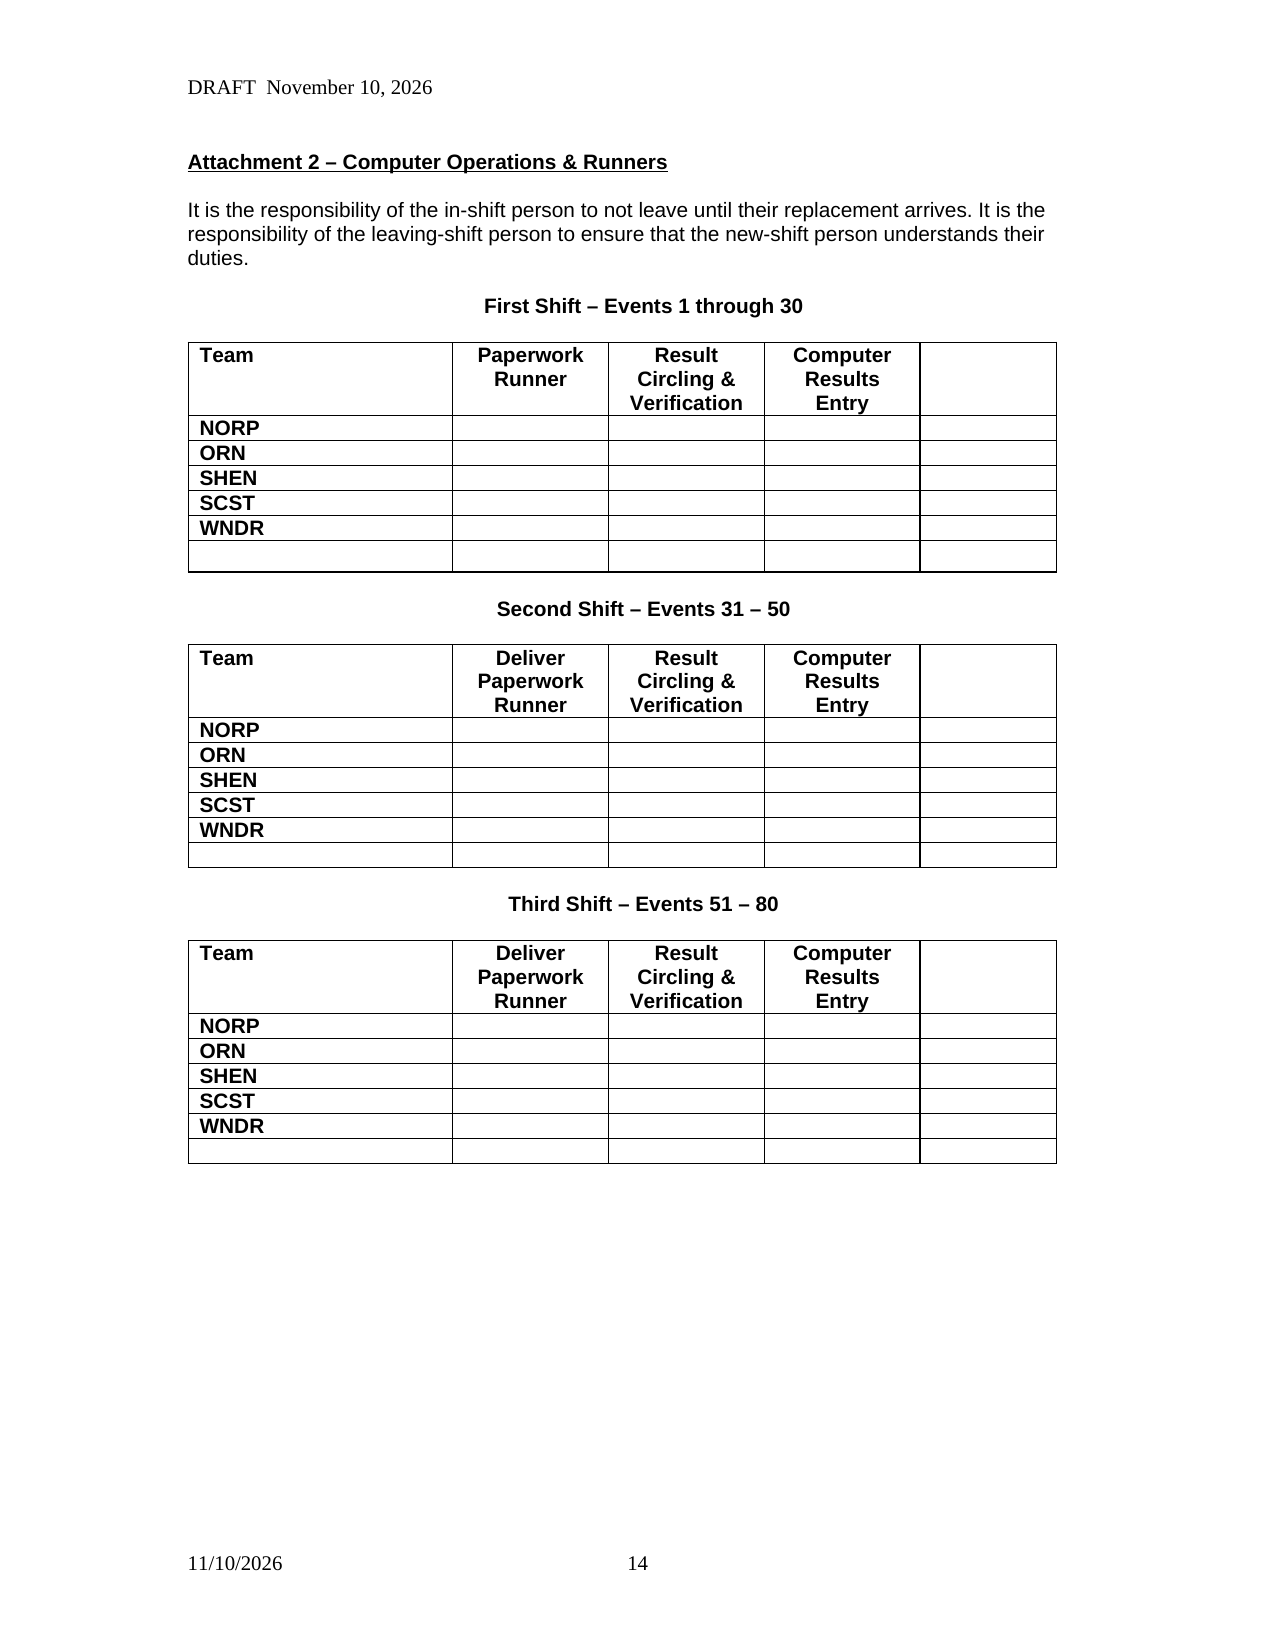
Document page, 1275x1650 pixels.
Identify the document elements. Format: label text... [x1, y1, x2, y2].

table_cell SCST [189, 1089, 452, 1113]
table_cell [453, 1114, 608, 1138]
table_cell [453, 1014, 608, 1038]
table_cell [765, 793, 919, 817]
table_cell [921, 718, 1056, 742]
table_cell [609, 1039, 764, 1063]
table_cell [765, 843, 919, 867]
text First Shift – Events 1 through 30 [187, 294, 1099, 318]
table_header [921, 645, 1056, 717]
table_cell [765, 541, 919, 571]
table_cell [765, 516, 919, 539]
table_cell WNDR [189, 516, 452, 539]
table_cell SCST [189, 793, 452, 817]
table_header Result Circling & Verification [609, 941, 764, 1013]
table_cell [453, 793, 608, 817]
table_cell [609, 743, 764, 767]
table_cell [921, 843, 1056, 867]
table_header Team [189, 343, 452, 414]
table_cell [765, 491, 919, 514]
table_cell [453, 768, 608, 792]
table_cell [609, 416, 764, 439]
subtitle Attachment 2 – Computer Operations & Runners [187, 150, 1099, 174]
table_cell [609, 1139, 764, 1163]
table_cell [609, 818, 764, 842]
table_cell [921, 818, 1056, 842]
table_cell [765, 743, 919, 767]
table_cell [921, 516, 1056, 539]
table_cell [453, 1064, 608, 1088]
text Third Shift – Events 51 – 80 [187, 892, 1099, 916]
table_cell [921, 793, 1056, 817]
table_cell SHEN [189, 1064, 452, 1088]
table_header Deliver Paperwork Runner [453, 645, 608, 717]
table_header Team [189, 941, 452, 1013]
table_cell [189, 1139, 452, 1163]
text Second Shift – Events 31 – 50 [187, 596, 1099, 620]
table_cell [453, 1089, 608, 1113]
table_cell [765, 1064, 919, 1088]
table_cell WNDR [189, 818, 452, 842]
table_cell [765, 768, 919, 792]
table_cell [453, 441, 608, 464]
table_cell [765, 1089, 919, 1113]
table_cell [921, 1089, 1056, 1113]
table_cell [609, 441, 764, 464]
table_cell [453, 718, 608, 742]
table_cell [609, 793, 764, 817]
table_header [921, 941, 1056, 1013]
table_cell NORP [189, 1014, 452, 1038]
table_cell SHEN [189, 768, 452, 792]
table_cell [921, 1039, 1056, 1063]
table_cell [453, 1139, 608, 1163]
table_cell ORN [189, 743, 452, 767]
table_header [921, 343, 1056, 414]
table_header Paperwork Runner [453, 343, 608, 414]
table_cell [765, 466, 919, 489]
table_header Computer Results Entry [765, 941, 919, 1013]
table_cell [609, 491, 764, 514]
table_header Computer Results Entry [765, 343, 919, 414]
table_cell [609, 718, 764, 742]
table_cell [609, 1114, 764, 1138]
table_cell [921, 1064, 1056, 1088]
table_cell [453, 466, 608, 489]
table_header Deliver Paperwork Runner [453, 941, 608, 1013]
table_cell [453, 843, 608, 867]
table_cell NORP [189, 416, 452, 439]
table_cell [609, 1089, 764, 1113]
table_cell [765, 1114, 919, 1138]
table_cell [921, 441, 1056, 464]
table_cell [453, 491, 608, 514]
table_cell [921, 743, 1056, 767]
table_cell ORN [189, 1039, 452, 1063]
table_cell [453, 1039, 608, 1063]
table_cell [453, 818, 608, 842]
table_cell [609, 1014, 764, 1038]
table_cell NORP [189, 718, 452, 742]
table_cell [765, 818, 919, 842]
table_cell [609, 466, 764, 489]
table_cell [453, 416, 608, 439]
table_cell [921, 1114, 1056, 1138]
table_cell [609, 516, 764, 539]
table_cell [765, 1014, 919, 1038]
table_cell [921, 768, 1056, 792]
table_cell [765, 718, 919, 742]
table_cell [921, 1014, 1056, 1038]
table_cell [921, 1139, 1056, 1163]
table_header Result Circling & Verification [609, 645, 764, 717]
table_cell [765, 1139, 919, 1163]
table_cell [765, 416, 919, 439]
table_cell [765, 441, 919, 464]
table_header Team [189, 645, 452, 717]
table_cell [921, 491, 1056, 514]
table_header Result Circling & Verification [609, 343, 764, 414]
table_cell [609, 843, 764, 867]
table_cell [921, 466, 1056, 489]
table_cell SCST [189, 491, 452, 514]
table_cell [609, 768, 764, 792]
table_cell [453, 743, 608, 767]
table_cell [609, 1064, 764, 1088]
table_cell [765, 1039, 919, 1063]
table_cell [453, 516, 608, 539]
table_cell [921, 416, 1056, 439]
table_cell [609, 541, 764, 571]
table_cell [189, 843, 452, 867]
table_cell SHEN [189, 466, 452, 489]
table_header Computer Results Entry [765, 645, 919, 717]
text It is the responsibility of the in-shift person to not leave until their replacement arrives. It is the responsibility of the leaving-shift person to ensure that the new-shift person understands their duties. [187, 198, 1099, 270]
table_cell [921, 541, 1056, 571]
table_cell [189, 541, 452, 571]
table_cell [453, 541, 608, 571]
table_cell ORN [189, 441, 452, 464]
table_cell WNDR [189, 1114, 452, 1138]
